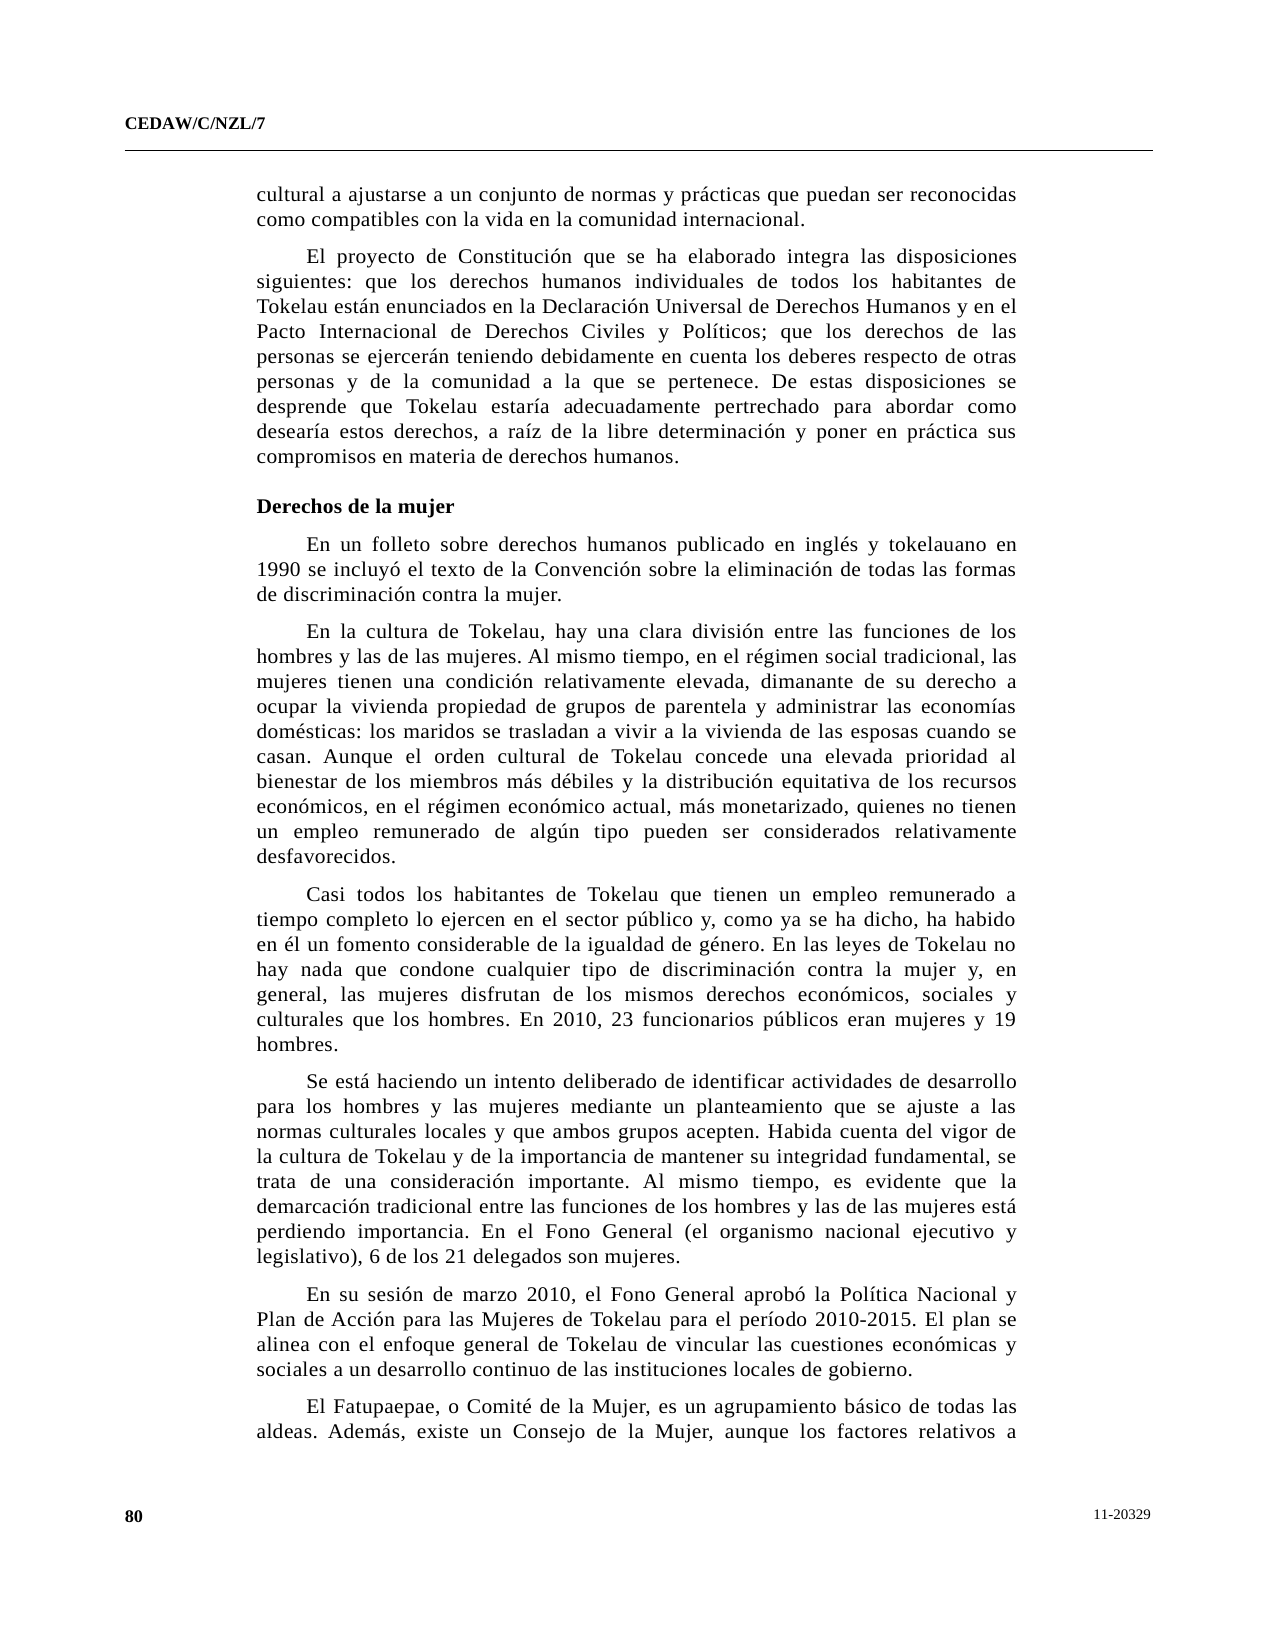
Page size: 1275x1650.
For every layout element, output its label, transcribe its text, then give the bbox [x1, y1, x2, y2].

text En su sesión de marzo 2010, el Fono General aprobó la Política Nacional y Plan de Acción para las Mujeres de Tokelau para el período 2010-2015. El plan se alinea con el enfoque general de Tokelau de vincular las cuestiones económicas y sociales a un desarrollo continuo de las instituciones locales de gobierno. [256, 1281, 1018, 1381]
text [256, 1394, 1018, 1444]
text Derechos de la mujer [124, 494, 1019, 519]
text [256, 181, 1018, 231]
text Se está haciendo un intento deliberado de identificar actividades de desarrollo para los hombres y las mujeres mediante un planteamiento que se ajuste a las normas culturales locales y que ambos grupos acepten. Habida cuenta del vigor de la cultura de Tokelau y de la importancia de mantener su integridad fundamental, se trata de una consideración importante. Al mismo tiempo, es evidente que la demarcación tradicional entre las funciones de los hombres y las de las mujeres está perdiendo importancia. En el Fono General (el organismo nacional ejecutivo y legislativo), 6 de los 21 delegados son mujeres. [256, 1069, 1018, 1269]
text El proyecto de Constitución que se ha elaborado integra las disposiciones siguientes: que los derechos humanos individuales de todos los habitantes de Tokelau están enunciados en la Declaración Universal de Derechos Humanos y en el Pacto Internacional de Derechos Civiles y Políticos; que los derechos de las personas se ejercerán teniendo debidamente en cuenta los deberes respecto de otras personas y de la comunidad a la que se pertenece. De estas disposiciones se desprende que Tokelau estaría adecuadamente pertrechado para abordar como desearía estos derechos, a raíz de la libre determinación y poner en práctica sus compromisos en materia de derechos humanos. [256, 244, 1018, 469]
text En un folleto sobre derechos humanos publicado en inglés y tokelauano en 1990 se incluyó el texto de la Convención sobre la eliminación de todas las formas de discriminación contra la mujer. [256, 531, 1018, 606]
text En la cultura de Tokelau, hay una clara división entre las funciones de los hombres y las de las mujeres. Al mismo tiempo, en el régimen social tradicional, las mujeres tienen una condición relativamente elevada, dimanante de su derecho a ocupar la vivienda propiedad de grupos de parentela y administrar las economías domésticas: los maridos se trasladan a vivir a la vivienda de las esposas cuando se casan. Aunque el orden cultural de Tokelau concede una elevada prioridad al bienestar de los miembros más débiles y la distribución equitativa de los recursos económicos, en el régimen económico actual, más monetarizado, quienes no tienen un empleo remunerado de algún tipo pueden ser considerados relativamente desfavorecidos. [256, 619, 1018, 869]
text Casi todos los habitantes de Tokelau que tienen un empleo remunerado a tiempo completo lo ejercen en el sector público y, como ya se ha dicho, ha habido en él un fomento considerable de la igualdad de género. En las leyes de Tokelau no hay nada que condone cualquier tipo de discriminación contra la mujer y, en general, las mujeres disfrutan de los mismos derechos económicos, sociales y culturales que los hombres. En 2010, 23 funcionarios públicos eran mujeres y 19 hombres. [256, 881, 1018, 1056]
